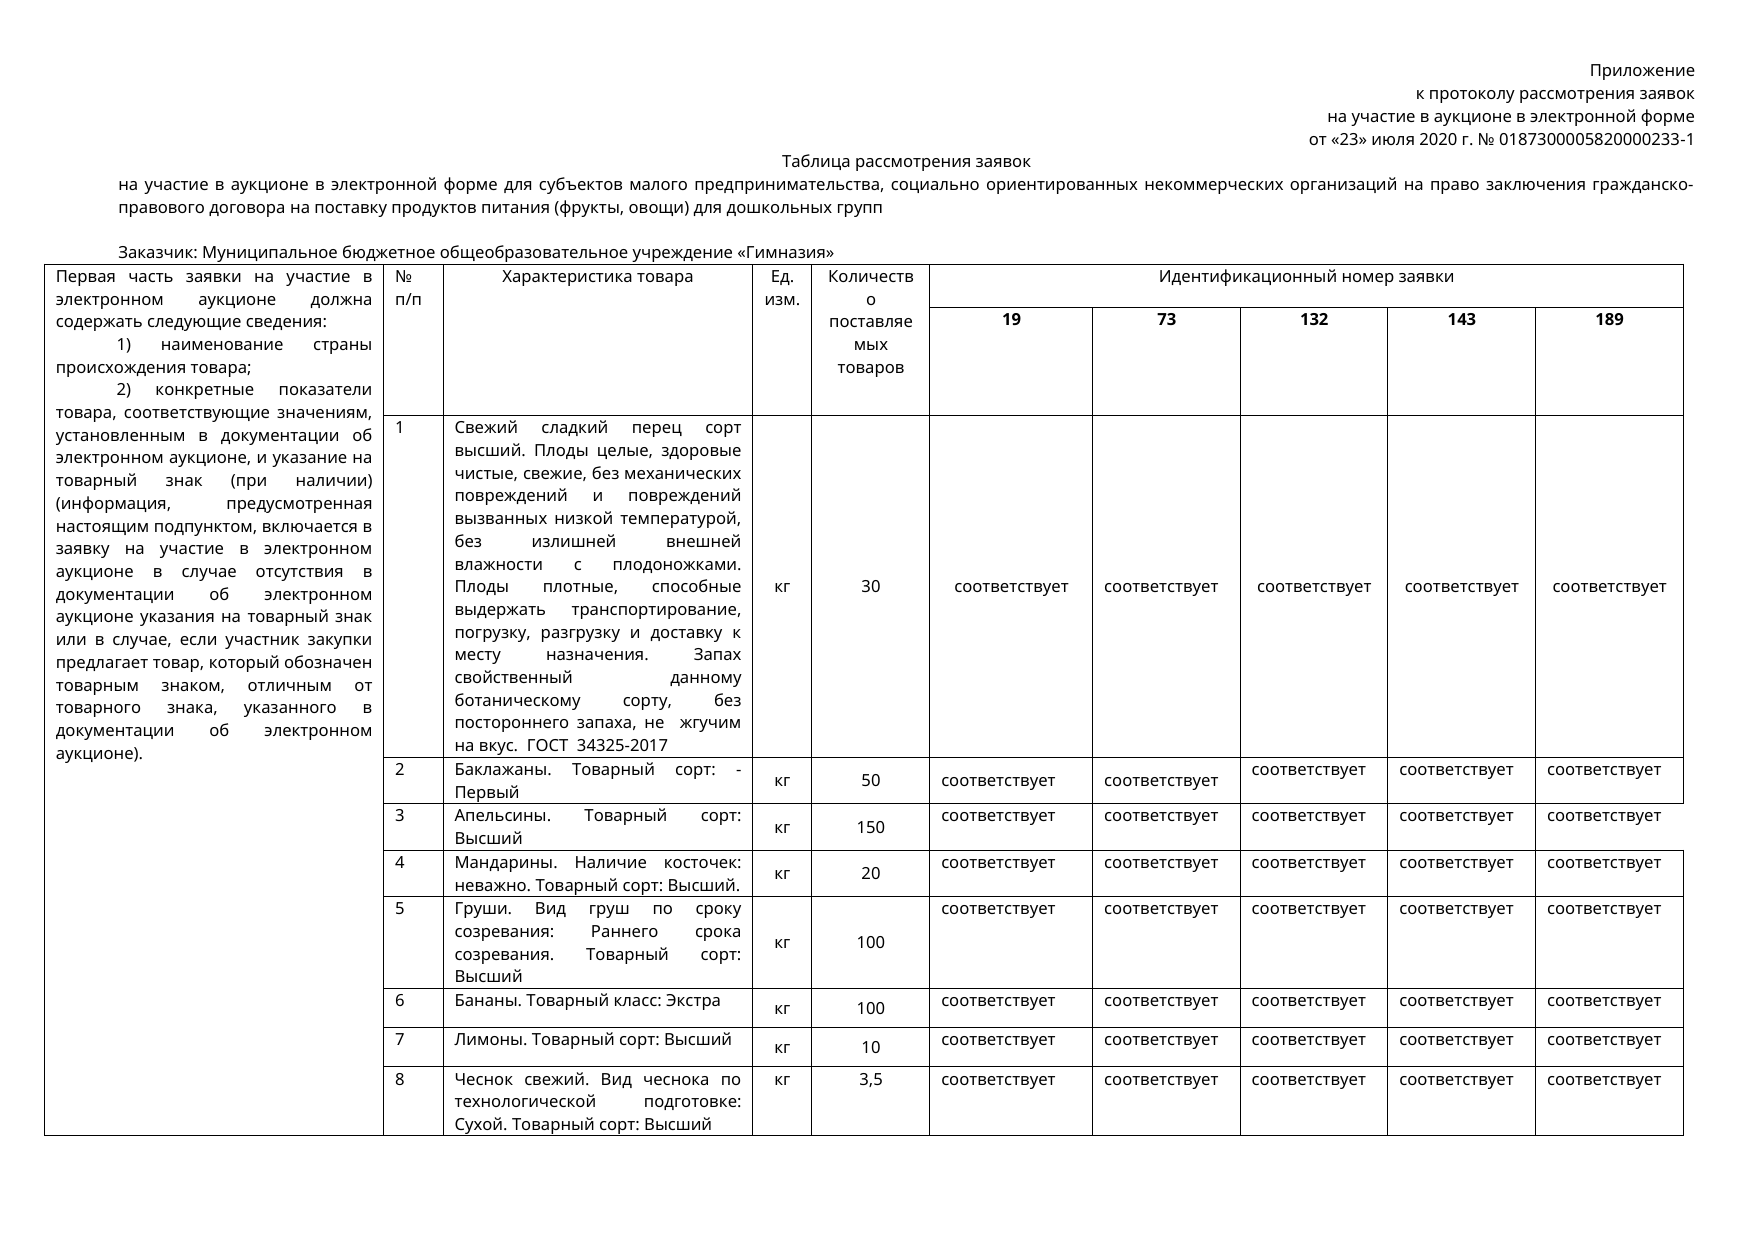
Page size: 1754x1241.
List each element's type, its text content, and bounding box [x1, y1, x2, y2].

table_cell кг [753, 758, 811, 803]
table_cell соответствует [1388, 897, 1535, 988]
table_header Ед. изм. [753, 265, 811, 415]
table_cell кг [753, 851, 811, 896]
table_cell соответствует [930, 897, 1092, 988]
table_cell Чеснок свежий. Вид чеснока по технологической подготовке: Сухой. Товарный сорт: Высший [444, 1067, 752, 1135]
table_cell 50 [812, 758, 929, 803]
table_cell соответствует [930, 416, 1092, 757]
table_cell соответствует [1241, 897, 1387, 988]
table_cell 132 [1241, 308, 1387, 415]
table_header Идентификационный номер заявки [930, 265, 1683, 307]
table_cell соответствует [1388, 758, 1535, 803]
text Таблица рассмотрения заявок [118, 150, 1695, 173]
table_cell 4 [384, 851, 443, 896]
table_cell соответствует [930, 804, 1092, 849]
table_cell соответствует [1388, 1028, 1535, 1066]
table_header Количество поставляемых товаров [812, 265, 929, 415]
text к протоколу рассмотрения заявок [118, 82, 1695, 104]
table_cell соответствует [1093, 758, 1240, 803]
table_cell соответствует [1536, 758, 1683, 803]
table_cell соответствует [1388, 1067, 1535, 1135]
table_header Первая часть заявки на участие в электронном аукционе должна содержать следующие сведения: 1) наименование страны происхождения товара; 2) конкретные показатели товара, соответствующие значениям, установленным в документации об электронном аукционе, и указание на товарный знак (при наличии) (информация, предусмотренная настоящим подпунктом, включается в заявку на участие в электронном аукционе в случае отсутствия в документации об электронном аукционе указания на товарный знак или в случае, если участник закупки предлагает товар, который обозначен товарным знаком, отличным от товарного знака, указанного в документации об электронном аукционе). [45, 265, 383, 1135]
table_cell 3,5 [812, 1067, 929, 1135]
table_cell 100 [812, 989, 929, 1027]
text Заказчик: Муниципальное бюджетное общеобразовательное учреждение «Гимназия» [118, 241, 1695, 263]
table_cell соответствует [1388, 851, 1535, 896]
table_cell соответствует [1388, 416, 1535, 757]
table_cell соответствует [1241, 804, 1387, 849]
table_cell соответствует [930, 1028, 1092, 1066]
table_cell кг [753, 1067, 811, 1135]
table_cell 7 [384, 1028, 443, 1066]
table_cell 3 [384, 804, 443, 849]
table_cell Груши. Вид груш по сроку созревания: Раннего срока созревания. Товарный сорт: Высший [444, 897, 752, 988]
table_cell соответствует [1536, 416, 1683, 757]
table_cell 10 [812, 1028, 929, 1066]
text Приложение [118, 59, 1695, 82]
table_cell соответствует [1536, 897, 1683, 988]
table_cell соответствует [930, 989, 1092, 1027]
table_cell 150 [812, 804, 929, 849]
table_cell соответствует [1241, 851, 1387, 896]
table_cell соответствует [1093, 1028, 1240, 1066]
text на участие в аукционе в электронной форме для субъектов малого предпринимательства, социально ориентированных некоммерческих организаций на право заключения гражданско-правового договора на поставку продуктов питания (фрукты, овощи) для дошкольных групп [118, 173, 1695, 218]
table_cell кг [753, 897, 811, 988]
table_cell кг [753, 1028, 811, 1066]
table_cell 189 [1536, 308, 1683, 415]
table_cell Апельсины. Товарный сорт: Высший [444, 804, 752, 849]
table_cell 30 [812, 416, 929, 757]
table_cell кг [753, 989, 811, 1027]
table_cell соответствует [1241, 989, 1387, 1027]
table_cell соответствует [1536, 1067, 1683, 1135]
table_cell соответствует [1241, 1028, 1387, 1066]
table_cell 1 [384, 416, 443, 757]
table_cell соответствует [1536, 804, 1683, 849]
table_cell соответствует [930, 1067, 1092, 1135]
text от «23» июля 2020 г. № 0187300005820000233-1 [118, 127, 1695, 150]
table_cell соответствует [1093, 851, 1240, 896]
table_cell соответствует [1093, 416, 1240, 757]
table_cell Баклажаны. Товарный сорт: - Первый [444, 758, 752, 803]
table_cell соответствует [930, 851, 1092, 896]
table_cell соответствует [1241, 416, 1387, 757]
table_cell Свежий сладкий перец сорт высший. Плоды целые, здоровые чистые, свежие, без механических повреждений и повреждений вызванных низкой температурой, без излишней внешней влажности с плодоножками. Плоды плотные, способные выдержать транспортирование, погрузку, разгрузку и доставку к месту назначения. Запах свойственный данному ботаническому сорту, без постороннего запаха, не жгучим на вкус. ГОСТ 34325-2017 [444, 416, 752, 757]
table_cell соответствует [1093, 897, 1240, 988]
table_cell 19 [930, 308, 1092, 415]
table_cell 143 [1388, 308, 1535, 415]
table_cell Мандарины. Наличие косточек: неважно. Товарный сорт: Высший. [444, 851, 752, 896]
table_cell 20 [812, 851, 929, 896]
table_cell соответствует [1241, 1067, 1387, 1135]
table_cell 73 [1093, 308, 1240, 415]
table_cell 6 [384, 989, 443, 1027]
table_cell 8 [384, 1067, 443, 1135]
text на участие в аукционе в электронной форме [118, 104, 1695, 127]
table_cell Лимоны. Товарный сорт: Высший [444, 1028, 752, 1066]
table_cell 2 [384, 758, 443, 803]
table_header № п/п [384, 265, 443, 415]
table_cell соответствует [1241, 758, 1387, 803]
table_cell соответствует [1093, 804, 1240, 849]
table_cell 100 [812, 897, 929, 988]
table_cell соответствует [1536, 989, 1683, 1027]
table_header Характеристика товара [444, 265, 752, 415]
table_cell соответствует [1093, 989, 1240, 1027]
table_cell соответствует [930, 758, 1092, 803]
table_cell соответствует [1093, 1067, 1240, 1135]
table_cell кг [753, 804, 811, 849]
table_cell соответствует [1536, 851, 1683, 896]
table_cell соответствует [1536, 1028, 1683, 1066]
table_cell Бананы. Товарный класс: Экстра [444, 989, 752, 1027]
table_cell соответствует [1388, 989, 1535, 1027]
table_cell 5 [384, 897, 443, 988]
table_cell соответствует [1388, 804, 1535, 849]
table_cell кг [753, 416, 811, 757]
